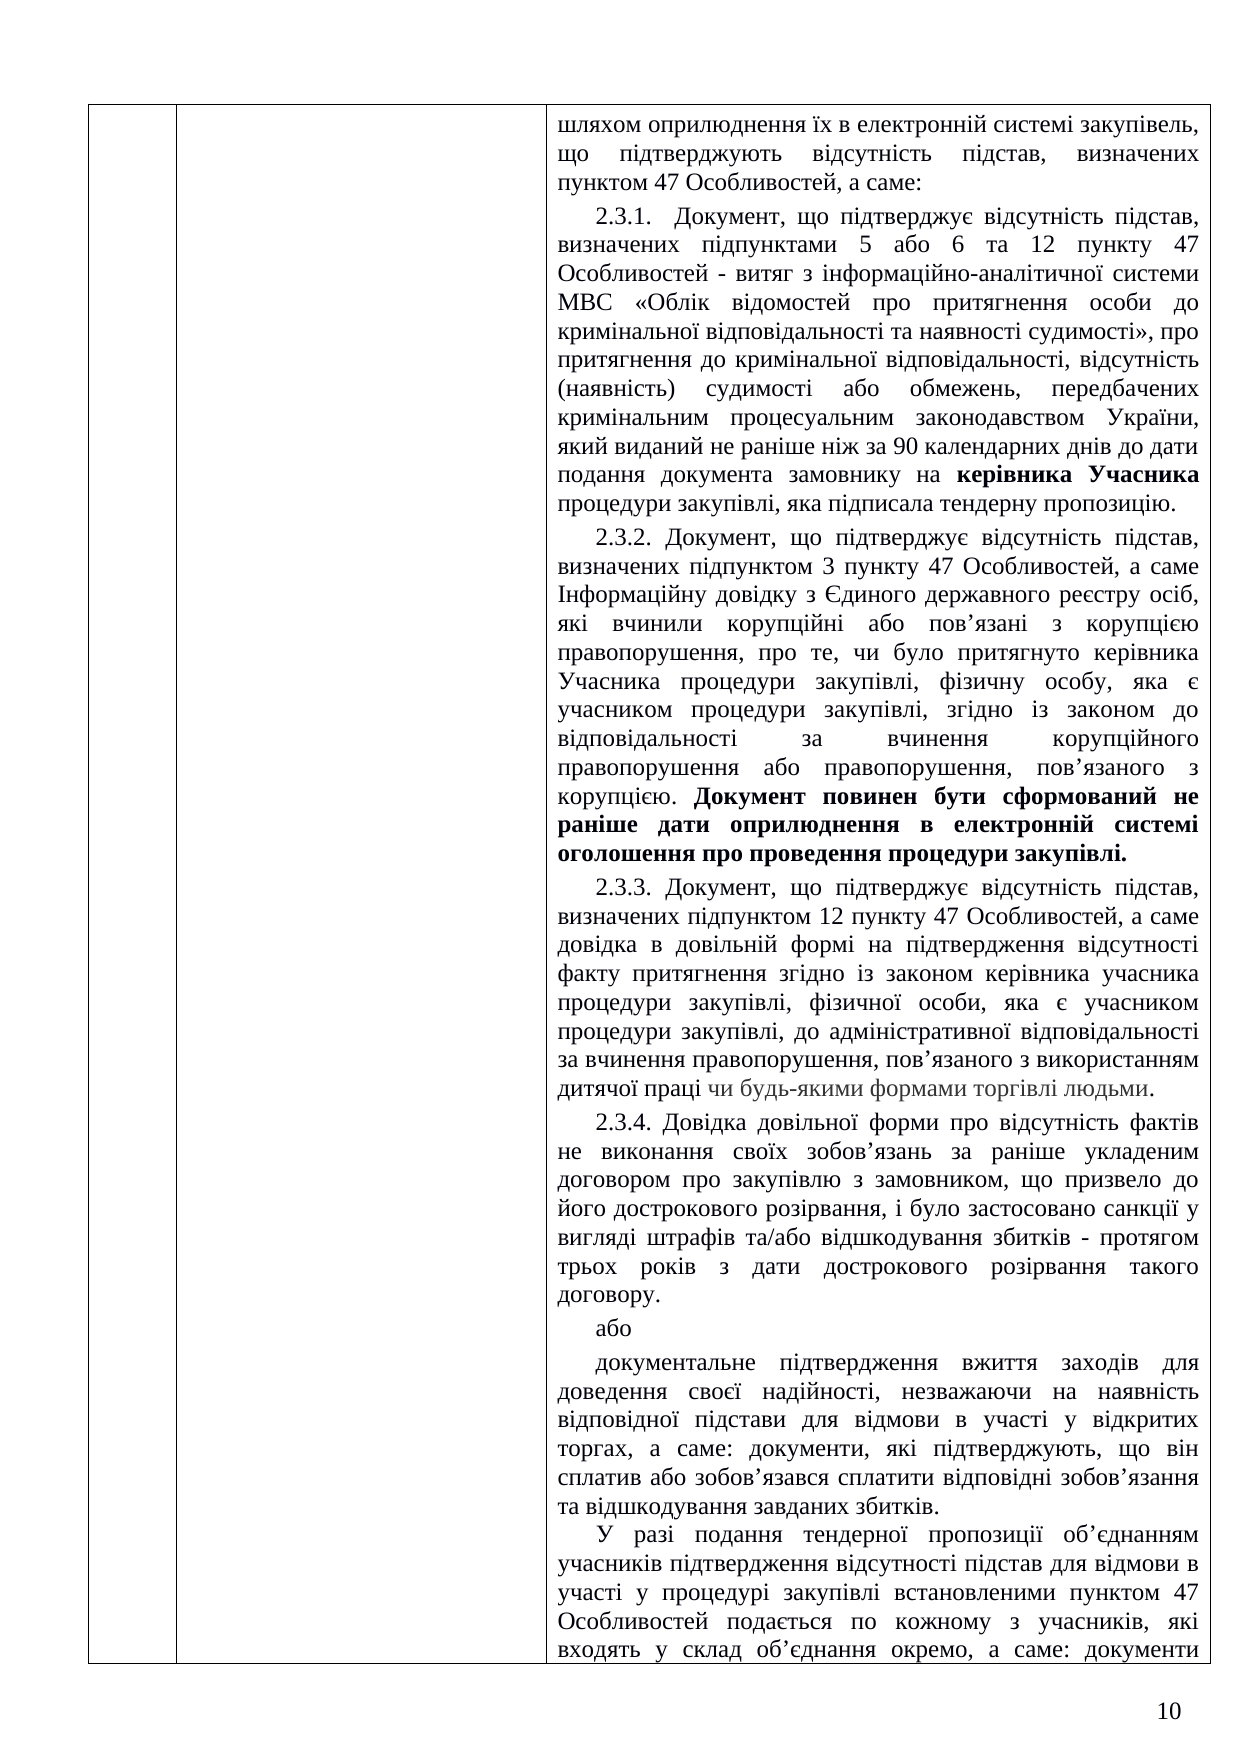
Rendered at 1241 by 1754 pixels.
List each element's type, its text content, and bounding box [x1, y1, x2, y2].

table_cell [177, 105, 546, 1663]
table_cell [547, 105, 1210, 1663]
table_cell 2 [89, 105, 176, 1663]
